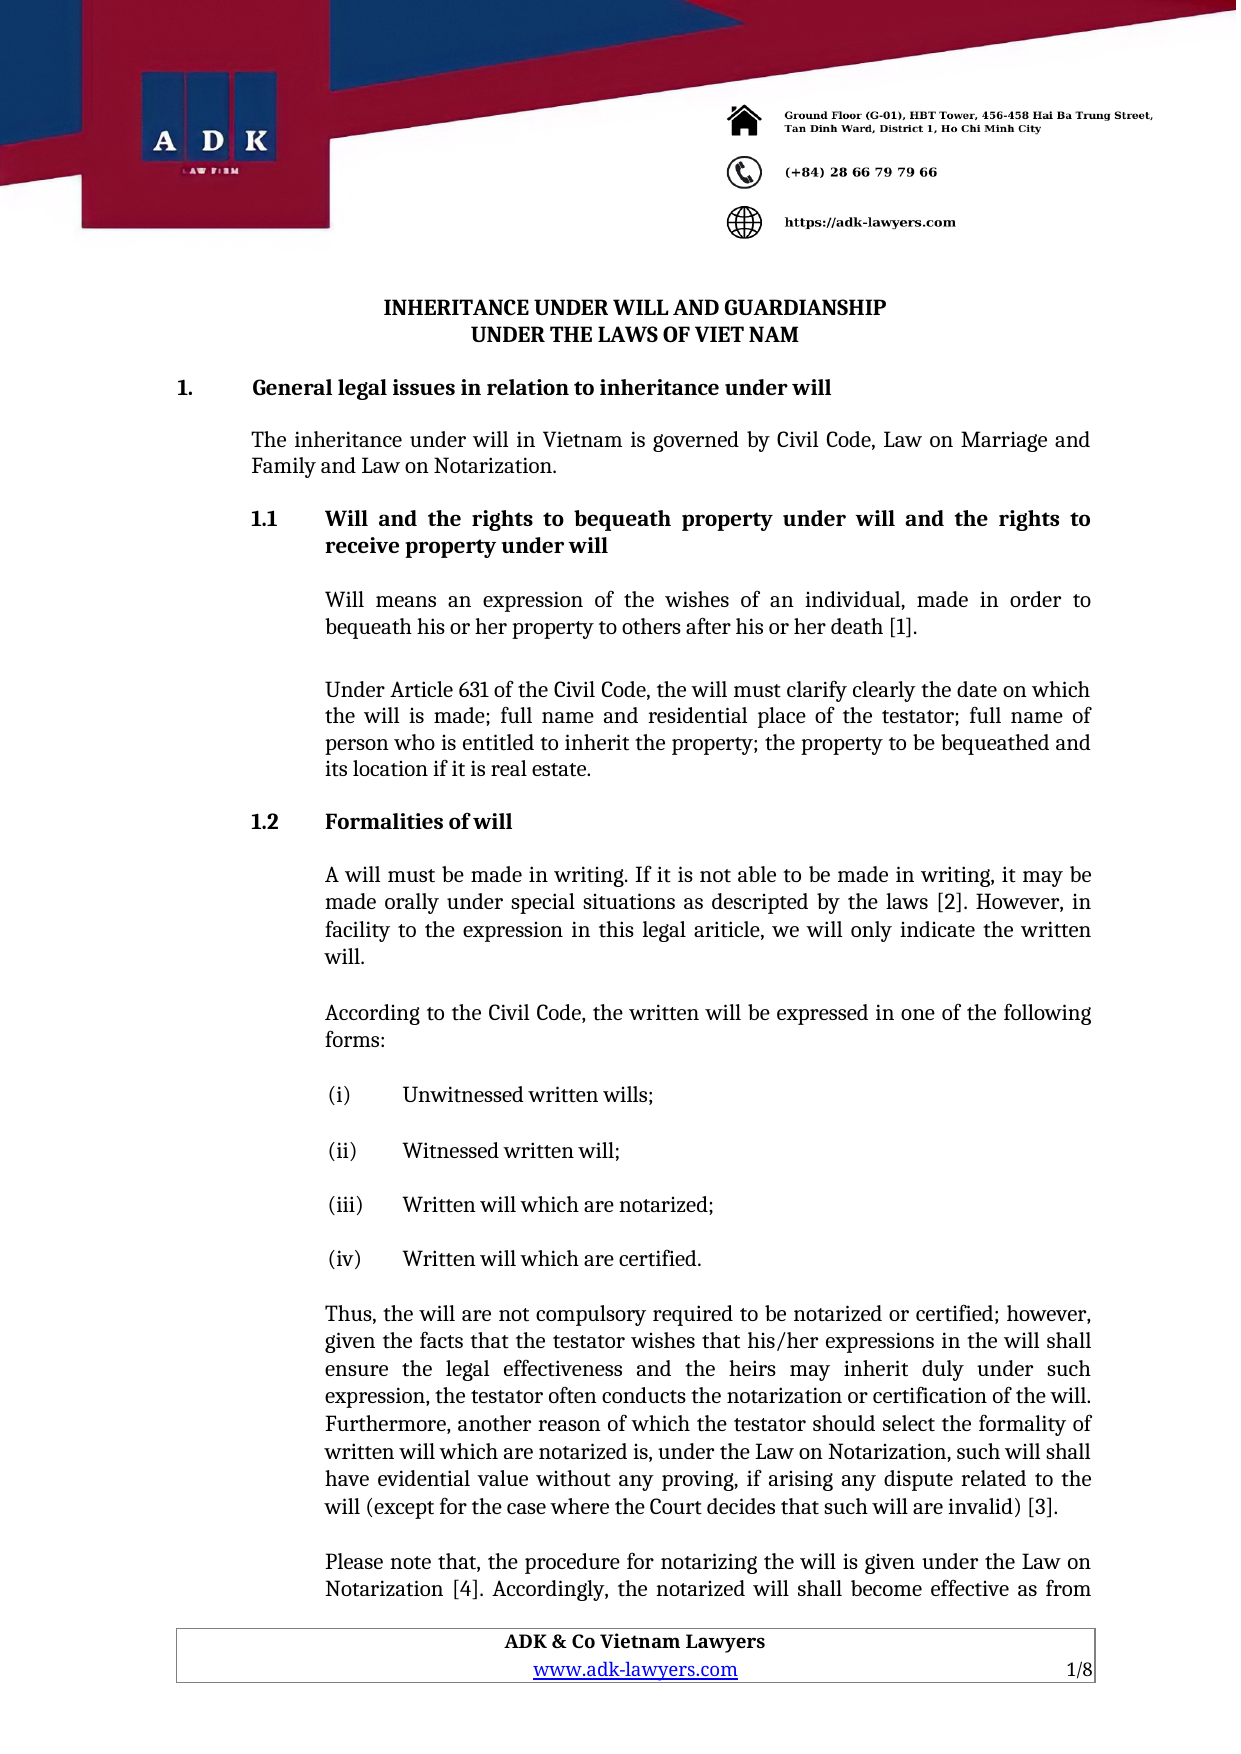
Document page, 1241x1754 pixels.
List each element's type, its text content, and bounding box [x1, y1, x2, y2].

text Will means an expression of the wishes of an individual, made in order to bequeath his or her property to others after his or her death [1]. [325, 586, 1092, 640]
list Written will which are notarized; [327, 1191, 1092, 1218]
list Unwitnessed written wills; [327, 1082, 1092, 1108]
list Formalities of will [251, 809, 1092, 835]
text According to the Civil Code, the written will be expressed in one of the following forms: [325, 999, 1092, 1053]
list Will and the rights to bequeath property under will and the rights to receive property under will [251, 506, 1092, 559]
text The inheritance under will in Vietnam is governed by Civil Code, Law on Marriage and Family and Law on Notarization. [251, 427, 1092, 480]
text Thus, the will are not compulsory required to be notarized or certified; however, given the facts that the testator wishes that his/her expressions in the will shall ensure the legal effectiveness and the heirs may inherit duly under such expression, the testator often conducts the notarization or certification of the will. Furthermore, another reason of which the testator should select the formality of written will which are notarized is, under the Law on Notarization, such will shall have evidential value without any proving, if arising any dispute related to the will (except for the case where the Court decides that such will are invalid) [3]. [325, 1301, 1092, 1520]
text UNDER THE LAWS OF VIET NAM [177, 322, 1092, 348]
picture [0, 0, 1236, 258]
text INHERITANCE UNDER WILL AND GUARDIANSHIP [177, 295, 1092, 322]
text A will must be made in writing. If it is not able to be made in writing, it may be made orally under special situations as descripted by the laws [2]. However, in facility to the expression in this legal ariticle, we will only indicate the written will. [325, 861, 1092, 971]
text Under Article 631 of the Civil Code, the will must clarify clearly the date on which the will is made; full name and residential place of the testator; full name of person who is entitled to inherit the property; the property to be bequeathed and its location if it is real estate. [325, 677, 1092, 782]
list Witnessed written will; [327, 1137, 1092, 1164]
list General legal issues in relation to inheritance under will [177, 374, 1092, 401]
list Written will which are certified. [327, 1245, 1092, 1272]
